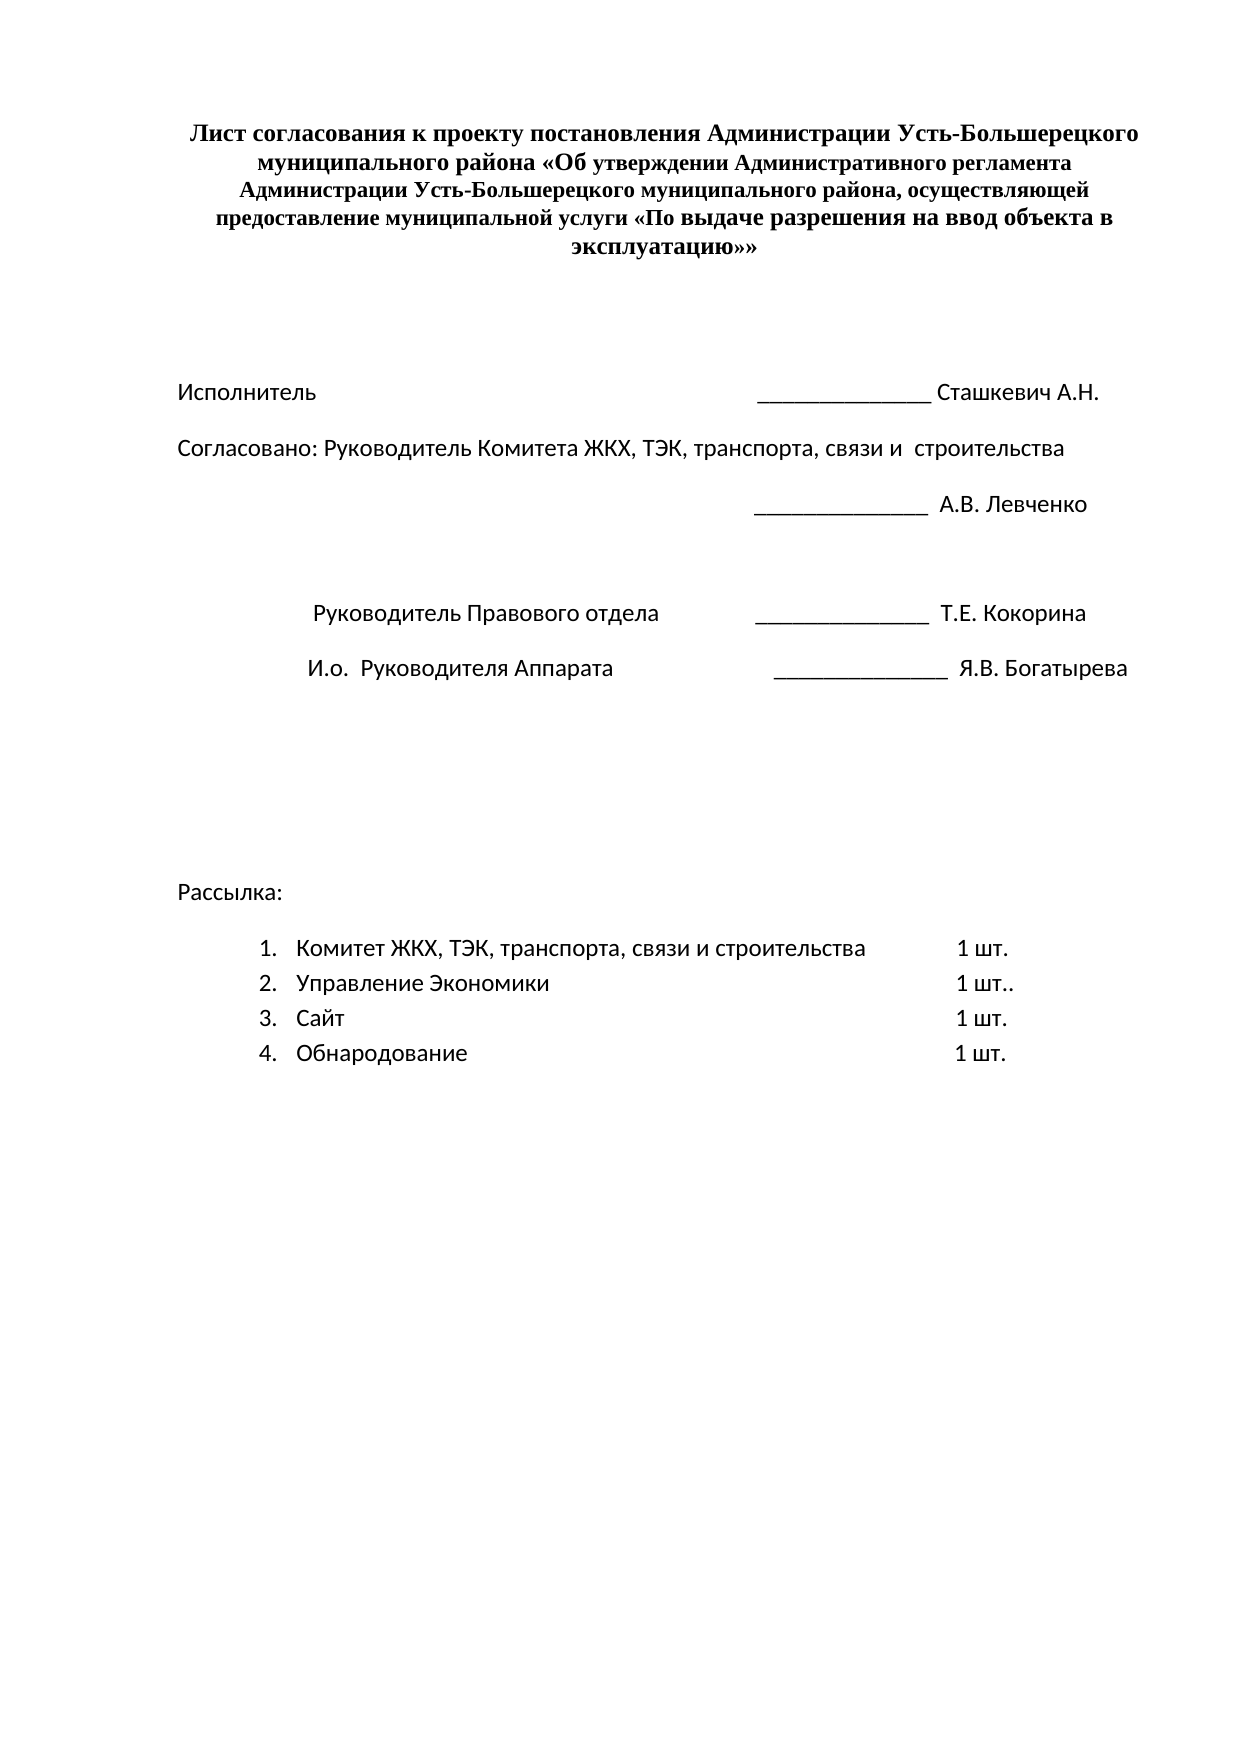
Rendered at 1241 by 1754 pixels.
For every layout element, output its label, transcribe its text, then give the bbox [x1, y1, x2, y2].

text Рассылка: [177, 876, 1152, 906]
list Сайт 1 шт. [258, 1002, 1152, 1032]
list Обнародование 1 шт. [258, 1037, 1152, 1067]
list Комитет ЖКХ, ТЭК, транспорта, связи и строительства 1 шт. [258, 932, 1152, 962]
text И.о. Руководителя Аппарата ______________ Я.В. Богатырева [177, 653, 1152, 683]
list Управление Экономики 1 шт.. [258, 967, 1152, 997]
text Лист согласования к проекту постановления Администрации Усть-Большерецкого муниципального района «Об утверждении Административного регламента Администрации Усть-Большерецкого муниципального района, осуществляющей предоставление муниципальной услуги «По выдаче разрешения на ввод объекта в эксплуатацию»» [177, 118, 1152, 259]
text ______________ А.В. Левченко [177, 488, 1152, 518]
text Исполнитель ______________ Сташкевич А.Н. [177, 376, 1152, 407]
text Согласовано: Руководитель Комитета ЖКХ, ТЭК, транспорта, связи и строительства [177, 432, 1152, 463]
text Руководитель Правового отдела ______________ Т.Е. Кокорина [177, 597, 1152, 627]
